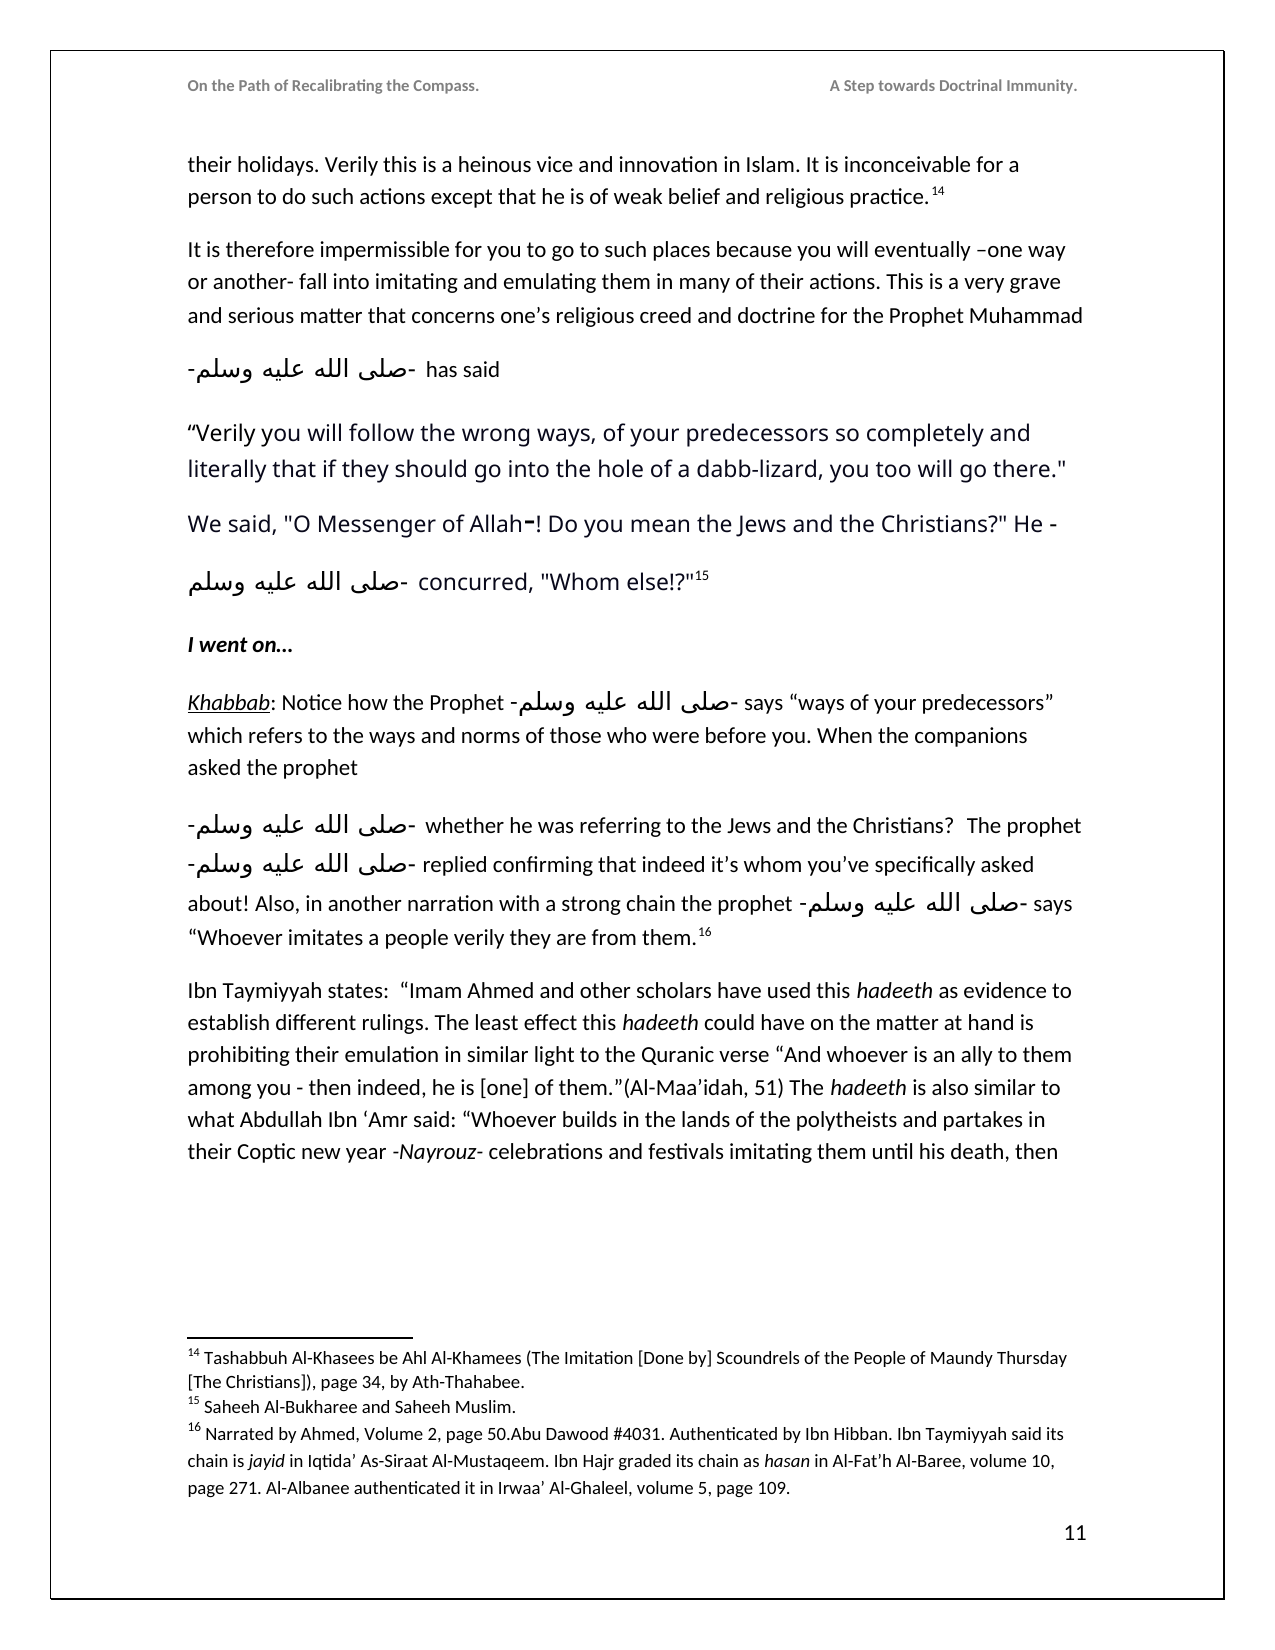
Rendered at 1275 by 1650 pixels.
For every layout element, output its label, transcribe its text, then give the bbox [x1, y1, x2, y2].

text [187, 150, 1086, 210]
text “Verily you will follow the wrong ways, of your predecessors so completely and literally that if they should go into the hole of a dabb-lizard, you too will go there." We said, "O Messenger of Allah-! Do you mean the Jews and the Christians?" He -صلى الله عليه وسلم- concurred, "Whom else!?" [187, 417, 1086, 602]
text I went on… [187, 630, 1086, 658]
text -صلى الله عليه وسلم- whether he was referring to the Jews and the Christians? The prophet -صلى الله عليه وسلم- replied confirming that indeed it’s whom you’ve specifically asked about! Also, in another narration with a strong chain the prophet -صلى الله عليه وسلم- says “Whoever imitates a people verily they are from them. [187, 807, 1086, 951]
text Khabbab: Notice how the Prophet -صلى الله عليه وسلم- says “ways of your predecessors” which refers to the ways and norms of those who were before you. When the companions asked the prophet [187, 683, 1086, 782]
text It is therefore impermissible for you to go to such places because you will eventually –one way or another- fall into imitating and emulating them in many of their actions. This is a very grave and serious matter that concerns one’s religious creed and doctrine for the Prophet Muhammad -صلى الله عليه وسلم- has said [187, 235, 1086, 389]
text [187, 976, 1086, 1197]
